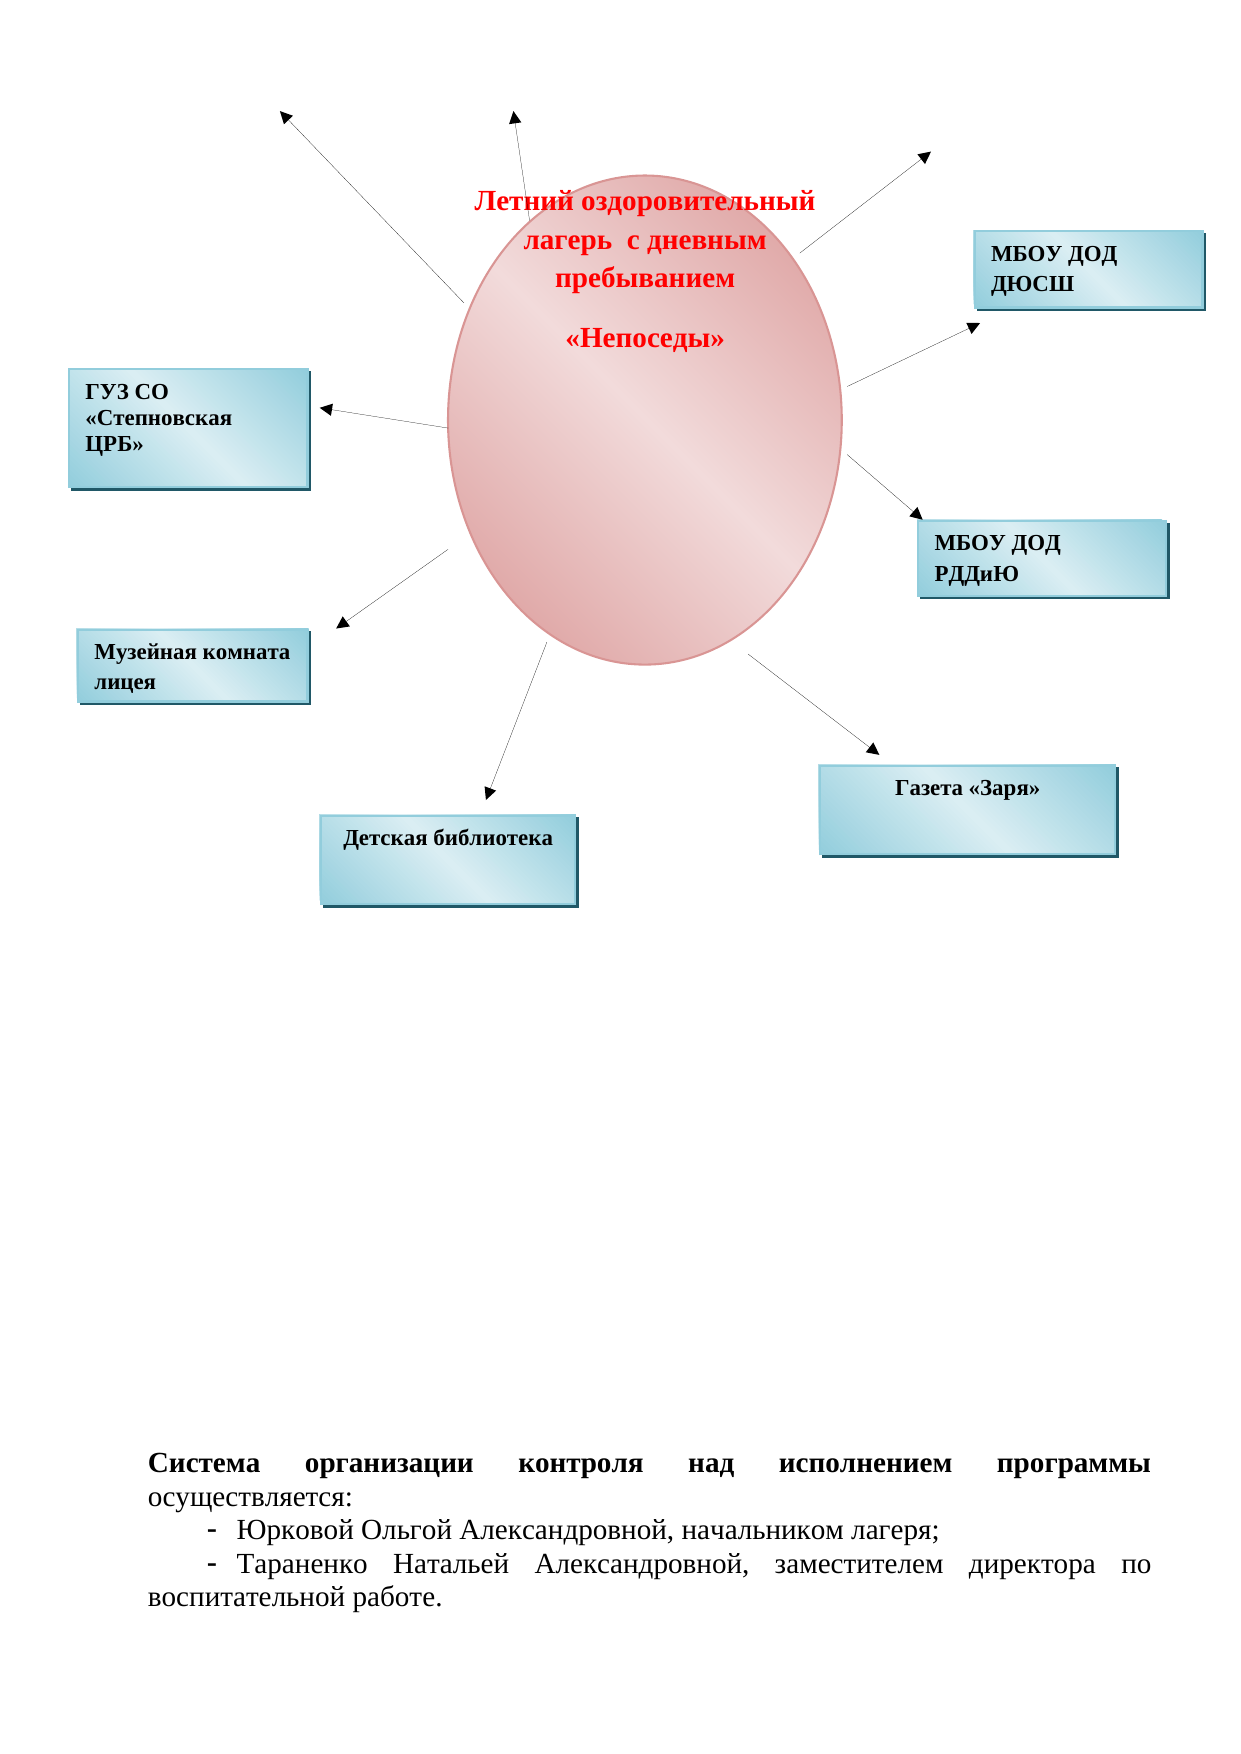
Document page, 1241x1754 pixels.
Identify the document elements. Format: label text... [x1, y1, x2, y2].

text Система организации контроля над исполнением программы осуществляется: [148, 1445, 1152, 1512]
list Юрковой Ольгой Александровной, начальником лагеря; [148, 1512, 1152, 1546]
list Тараненко Натальей Александровной, заместителем директора по воспитательной работе. [148, 1546, 1152, 1613]
